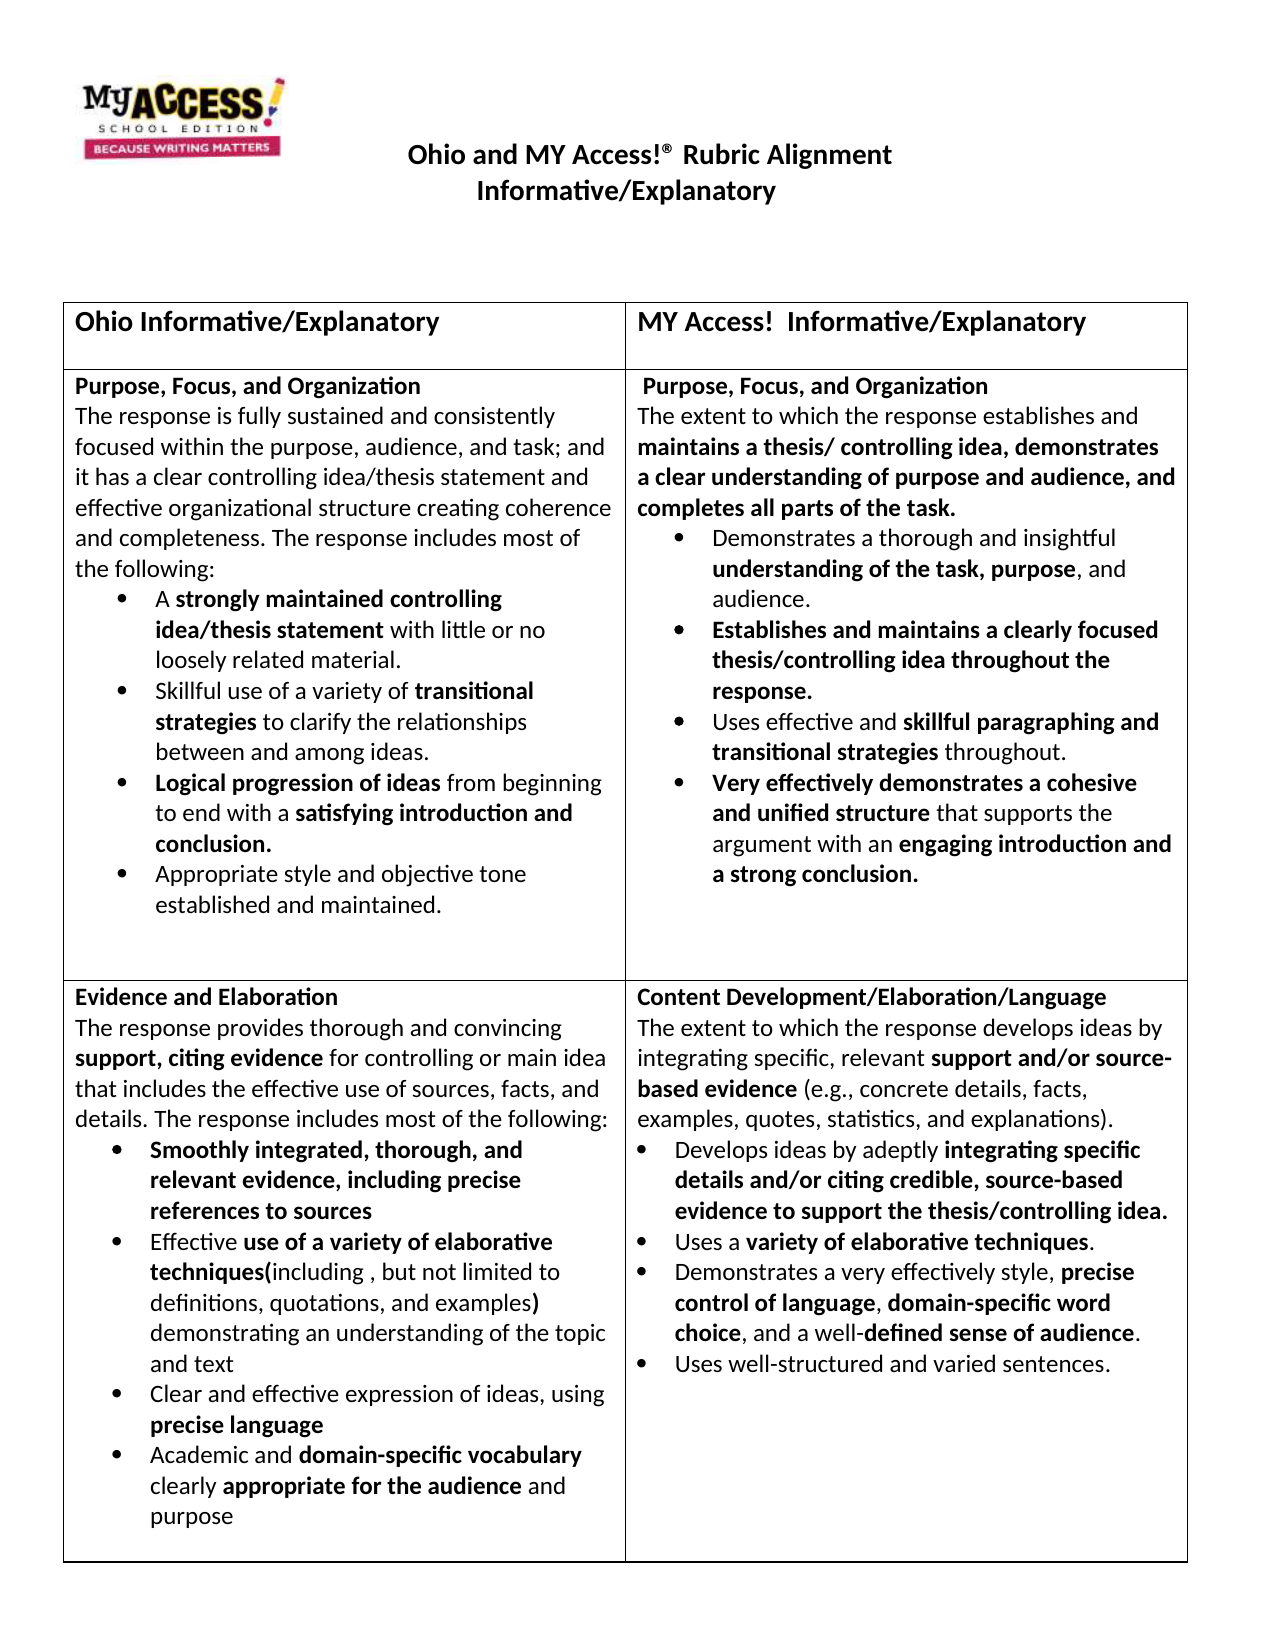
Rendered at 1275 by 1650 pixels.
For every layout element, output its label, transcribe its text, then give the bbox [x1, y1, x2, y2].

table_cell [64, 981, 625, 1561]
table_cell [626, 981, 1187, 1561]
table_header Ohio Informative/Explanatory [64, 303, 625, 369]
table_header MY Access! Informative/Explanatory [626, 303, 1187, 369]
table_cell Purpose, Focus, and Organization The extent to which the response establishes and maintains a thesis/ controlling idea, demonstrates a clear understanding of purpose and audience, and completes all parts of the task. Demonstrates a thorough and insightful understanding of the task, purpose, and audience. Establishes and maintains a clearly focused thesis/controlling idea throughout the response. Uses effective and skillful paragraphing and transitional strategies throughout. Very effectively demonstrates a cohesive and unified structure that supports the argument with an engaging introduction and a strong conclusion. [626, 370, 1187, 980]
table_cell Purpose, Focus, and Organization The response is fully sustained and consistently focused within the purpose, audience, and task; and it has a clear controlling idea/thesis statement and effective organizational structure creating coherence and completeness. The response includes most of the following: A strongly maintained controlling idea/thesis statement with little or no loosely related material. Skillful use of a variety of transitional strategies to clarify the relationships between and among ideas. Logical progression of ideas from beginning to end with a satisfying introduction and conclusion. Appropriate style and objective tone established and maintained. [64, 370, 625, 980]
